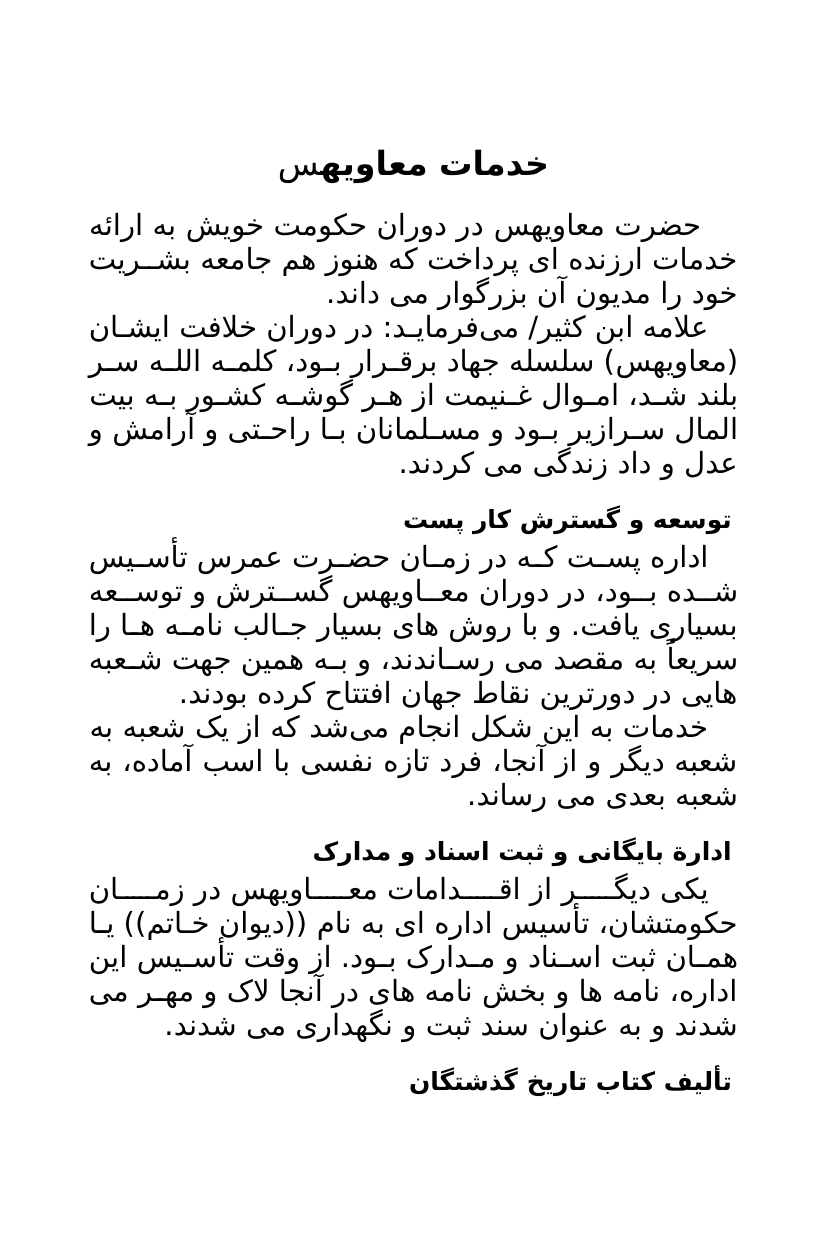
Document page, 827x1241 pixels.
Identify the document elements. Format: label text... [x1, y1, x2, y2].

text یکی دیگر از اقدامات معاویهس در زمان حکومتشان، تأسیس اداره ای به نام ((دیوان خاتم)) یا همان ثبت اسناد و مدارک بود. از وقت تأسیس این اداره، نامه ها و بخش نامه های در آنجا لاک و مهر می شدند و به عنوان سند ثبت و نگهداری می شدند. [89, 873, 738, 1042]
text ادارة بایگانی و ثبت اسناد و مدارک [89, 837, 738, 866]
text اداره پست که در زمان حضرت عمرس تأسیس شده بود، در دوران معاویهس گسترش و توسعه بسیاری یافت. و با روش های بسیار جالب نامه ها را سریعاً به مقصد می رساندند، و به همین جهت شعبه هایی در دورترین نقاط جهان افتتاح کرده بودند. [89, 540, 738, 710]
text علامه ابن کثیر/ می‌فرماید: در دوران خلافت ایشان (معاویهس) سلسله جهاد برقرار بود، کلمه الله سر بلند شد، اموال غنیمت از هر گوشه کشور به بیت المال سرازیر بود و مسلمانان با راحتی و آرامش و عدل و داد زندگی می کردند. [89, 310, 738, 480]
text خدمات به این شکل انجام می‌شد که از یک شعبه به شعبه دیگر و از آنجا، فرد تازه نفسی با اسب آماده، به شعبه بعدی می رساند. [89, 710, 738, 812]
text تألیف کتاب تاریخ گذشتگان [89, 1067, 738, 1097]
text توسعه و گسترش کار پست [89, 505, 738, 534]
text خدمات معاویهس [89, 144, 738, 183]
text حضرت معاویهس در دوران حکومت خویش به ارائه خدمات ارزنده ای پرداخت که هنوز هم جامعه بشریت خود را مدیون آن بزرگوار می داند. [89, 208, 738, 310]
